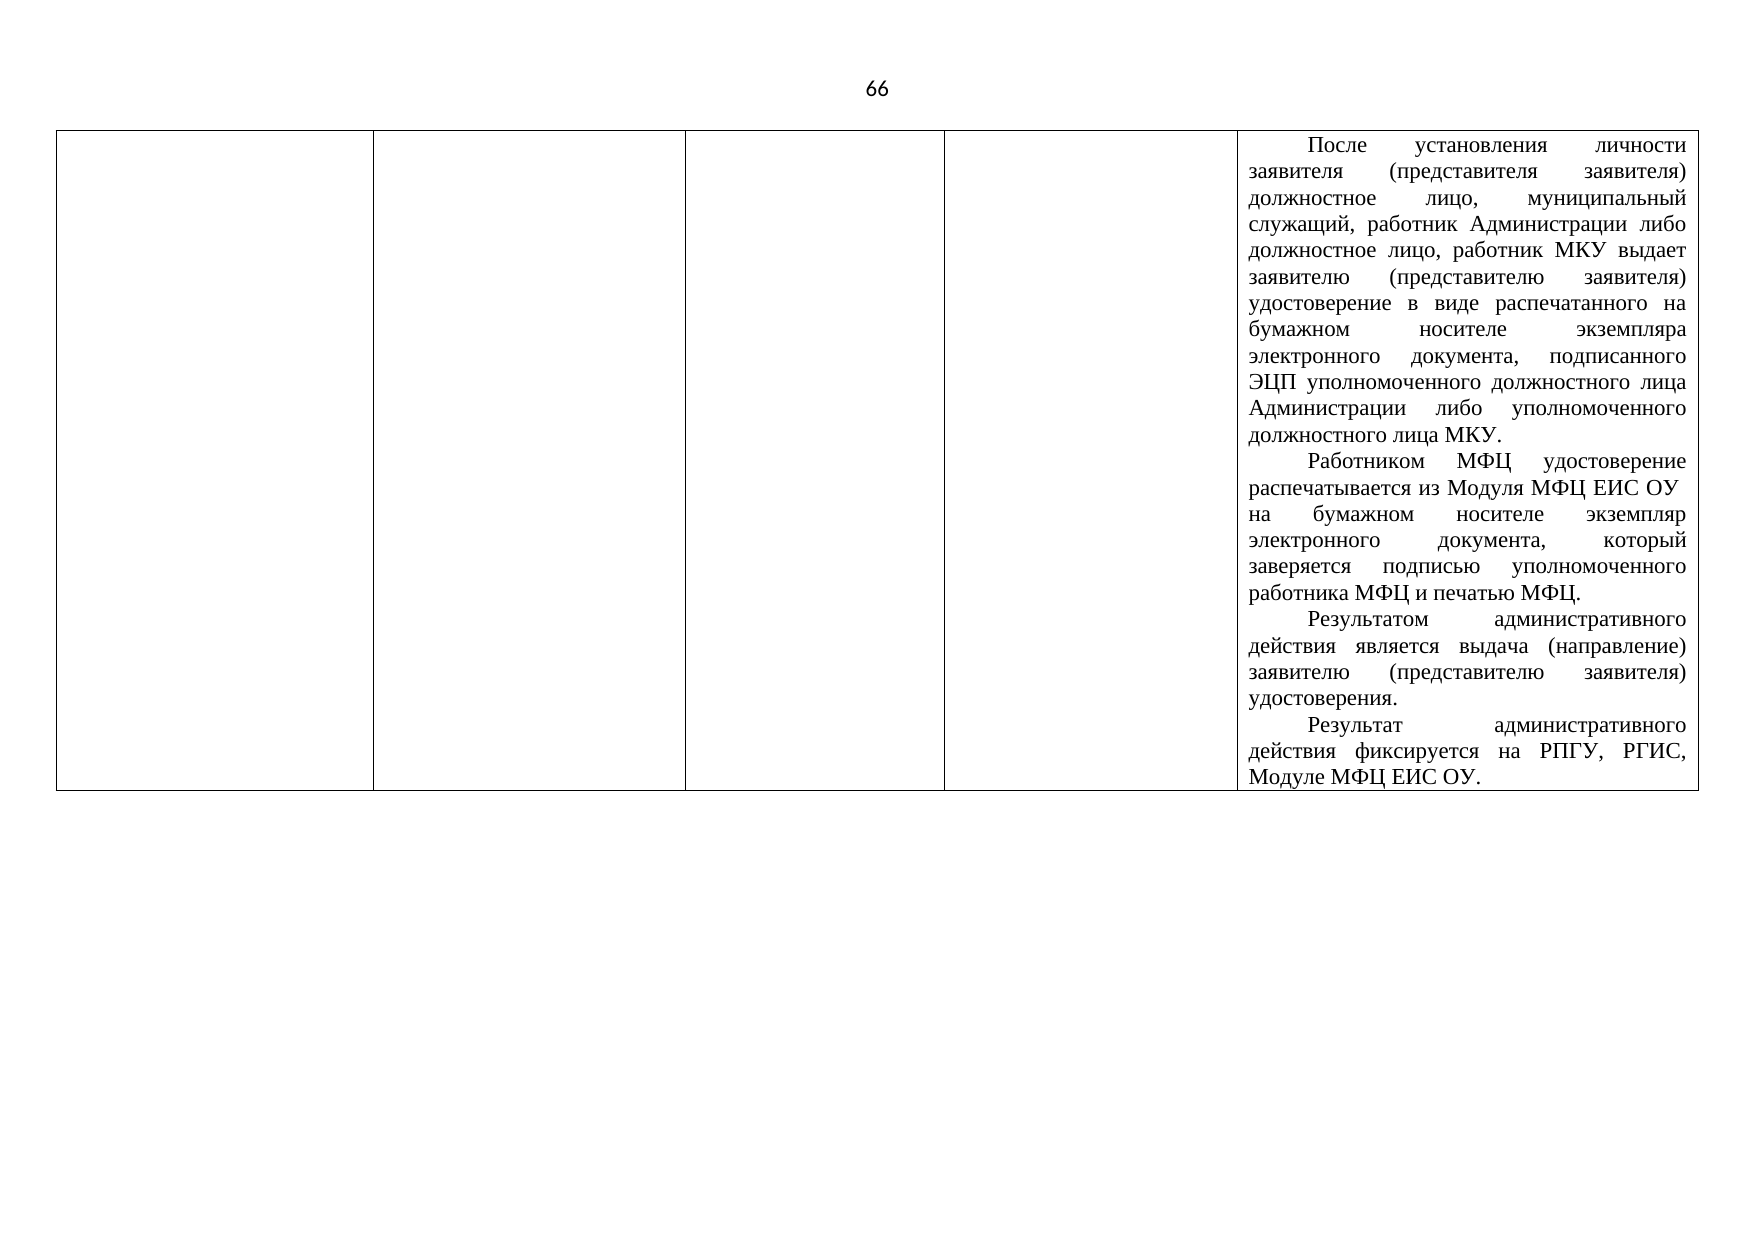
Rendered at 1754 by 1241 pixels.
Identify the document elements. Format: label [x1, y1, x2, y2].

table_cell [57, 131, 373, 790]
table_cell [945, 131, 1237, 790]
table_cell [686, 131, 944, 790]
table_cell [1238, 131, 1698, 790]
table_cell [374, 131, 685, 790]
